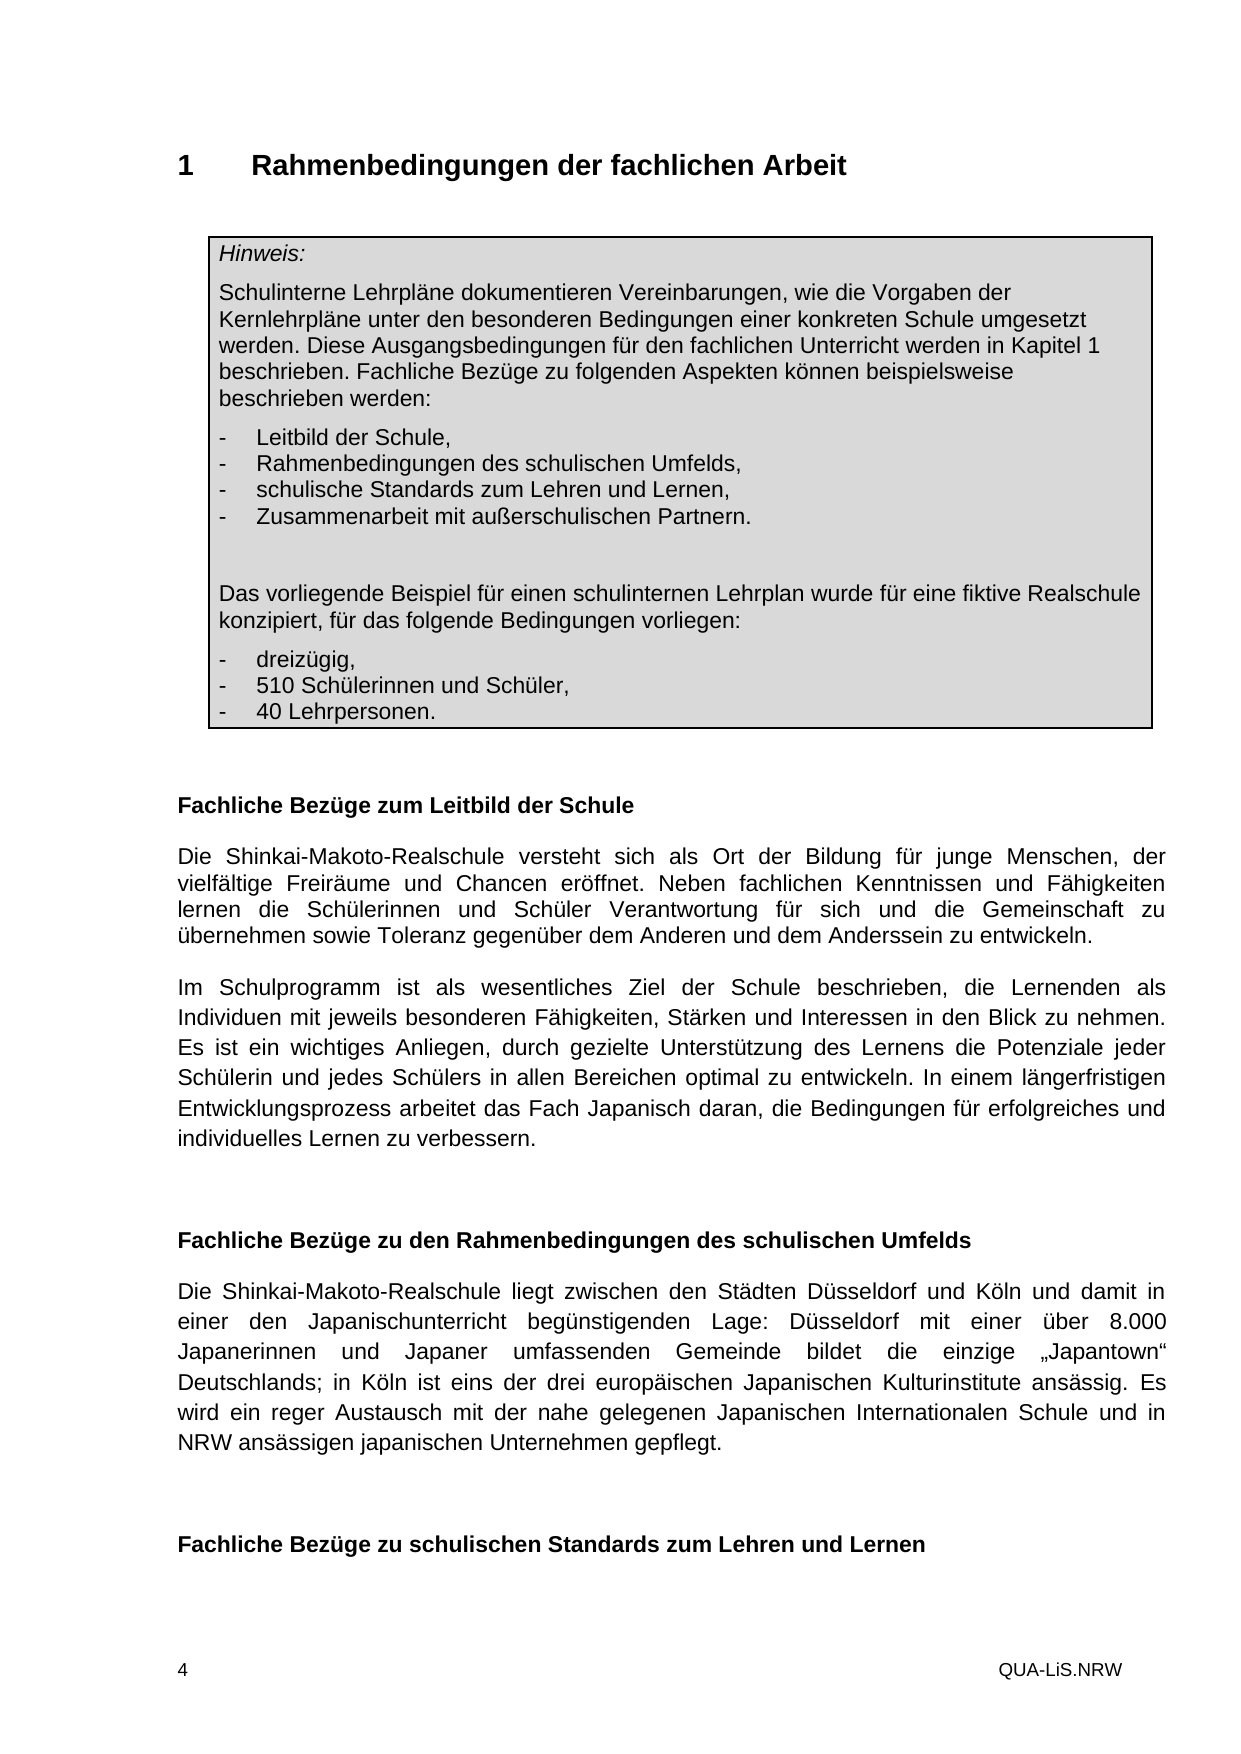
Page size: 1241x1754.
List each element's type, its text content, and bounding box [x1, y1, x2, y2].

text Die Shinkai-Makoto-Realschule liegt zwischen den Städten Düsseldorf und Köln und damit in einer den Japanischunterricht begünstigenden Lage: Düsseldorf mit einer über 8.000 Japanerinnen und Japaner umfassenden Gemeinde bildet die einzige „Japantown“ Deutschlands; in Köln ist eins der drei europäischen Japanischen Kulturinstitute ansässig. Es wird ein reger Austausch mit der nahe gelegenen Japanischen Internationalen Schule und in NRW ansässigen japanischen Unternehmen gepflegt. [177, 1425, 1167, 1455]
list Rahmenbedingungen des schulischen Umfelds, [210, 446, 1151, 472]
list dreizügig, [210, 641, 1151, 668]
text Fachliche Bezüge zu schulischen Standards zum Lehren und Lernen [177, 1531, 1167, 1557]
text Fachliche Bezüge zu den Rahmenbedingungen des schulischen Umfelds [177, 1227, 1167, 1253]
text Fachliche Bezüge zum Leitbild der Schule [177, 792, 1167, 819]
list Zusammenarbeit mit außerschulischen Partnern. [210, 498, 1151, 529]
list Leitbild der Schule, [210, 419, 1151, 446]
text Die Shinkai-Makoto-Realschule liegt zwischen den Städten Düsseldorf und Köln und damit in einer den Japanischunterricht begünstigenden Lage: Düsseldorf mit einer über 8.000 Japanerinnen und Japaner umfassenden Gemeinde bildet die einzige „Japantown“ Deutschlands; in Köln ist eins der drei europäischen Japanischen Kulturinstitute ansässig. Es wird ein reger Austausch mit der nahe gelegenen Japanischen Internationalen Schule und in NRW ansässigen japanischen Unternehmen gepflegt. [177, 1278, 1167, 1399]
text Schulinterne Lehrpläne dokumentieren Vereinbarungen, wie die Vorgaben der Kernlehrpläne unter den besonderen Bedingungen einer konkreten Schule umgesetzt werden. Diese Ausgangsbedingungen für den fachlichen Unterricht werden in Kapitel 1 beschrieben. Fachliche Bezüge zu folgenden Aspekten können beispielsweise beschrieben werden: [210, 275, 1151, 411]
text Im Schulprogramm ist als wesentliches Ziel der Schule beschrieben, die Lernenden als Individuen mit jeweils besonderen Fähigkeiten, Stärken und Interessen in den Blick zu nehmen. Es ist ein wichtiges Anliegen, durch gezielte Unterstützung des Lernens die Potenziale jeder Schülerin und jedes Schülers in allen Bereichen optimal zu entwickeln. In einem längerfristigen Entwicklungsprozess arbeitet das Fach Japanisch daran, die Bedingungen für erfolgreiches und individuelles Lernen zu verbessern. [177, 974, 1167, 1151]
text Hinweis: [210, 238, 1151, 267]
text Das vorliegende Beispiel für einen schulinternen Lehrplan wurde für eine fiktive Realschule konzipiert, für das folgende Bedingungen vorliegen: [210, 576, 1151, 633]
text Die Shinkai-Makoto-Realschule versteht sich als Ort der Bildung für junge Menschen, der vielfältige Freiräume und Chancen eröffnet. Neben fachlichen Kenntnissen und Fähigkeiten lernen die Schülerinnen und Schüler Verantwortung für sich und die Gemeinschaft zu übernehmen sowie Toleranz gegenüber dem Anderen und dem Anderssein zu entwickeln. [177, 843, 1167, 949]
subtitle 1 Rahmenbedingungen der fachlichen Arbeit [177, 148, 1167, 181]
list 40 Lehrpersonen. [210, 694, 1151, 727]
list 510 Schülerinnen und Schüler, [210, 668, 1151, 694]
list schulische Standards zum Lehren und Lernen, [210, 472, 1151, 498]
